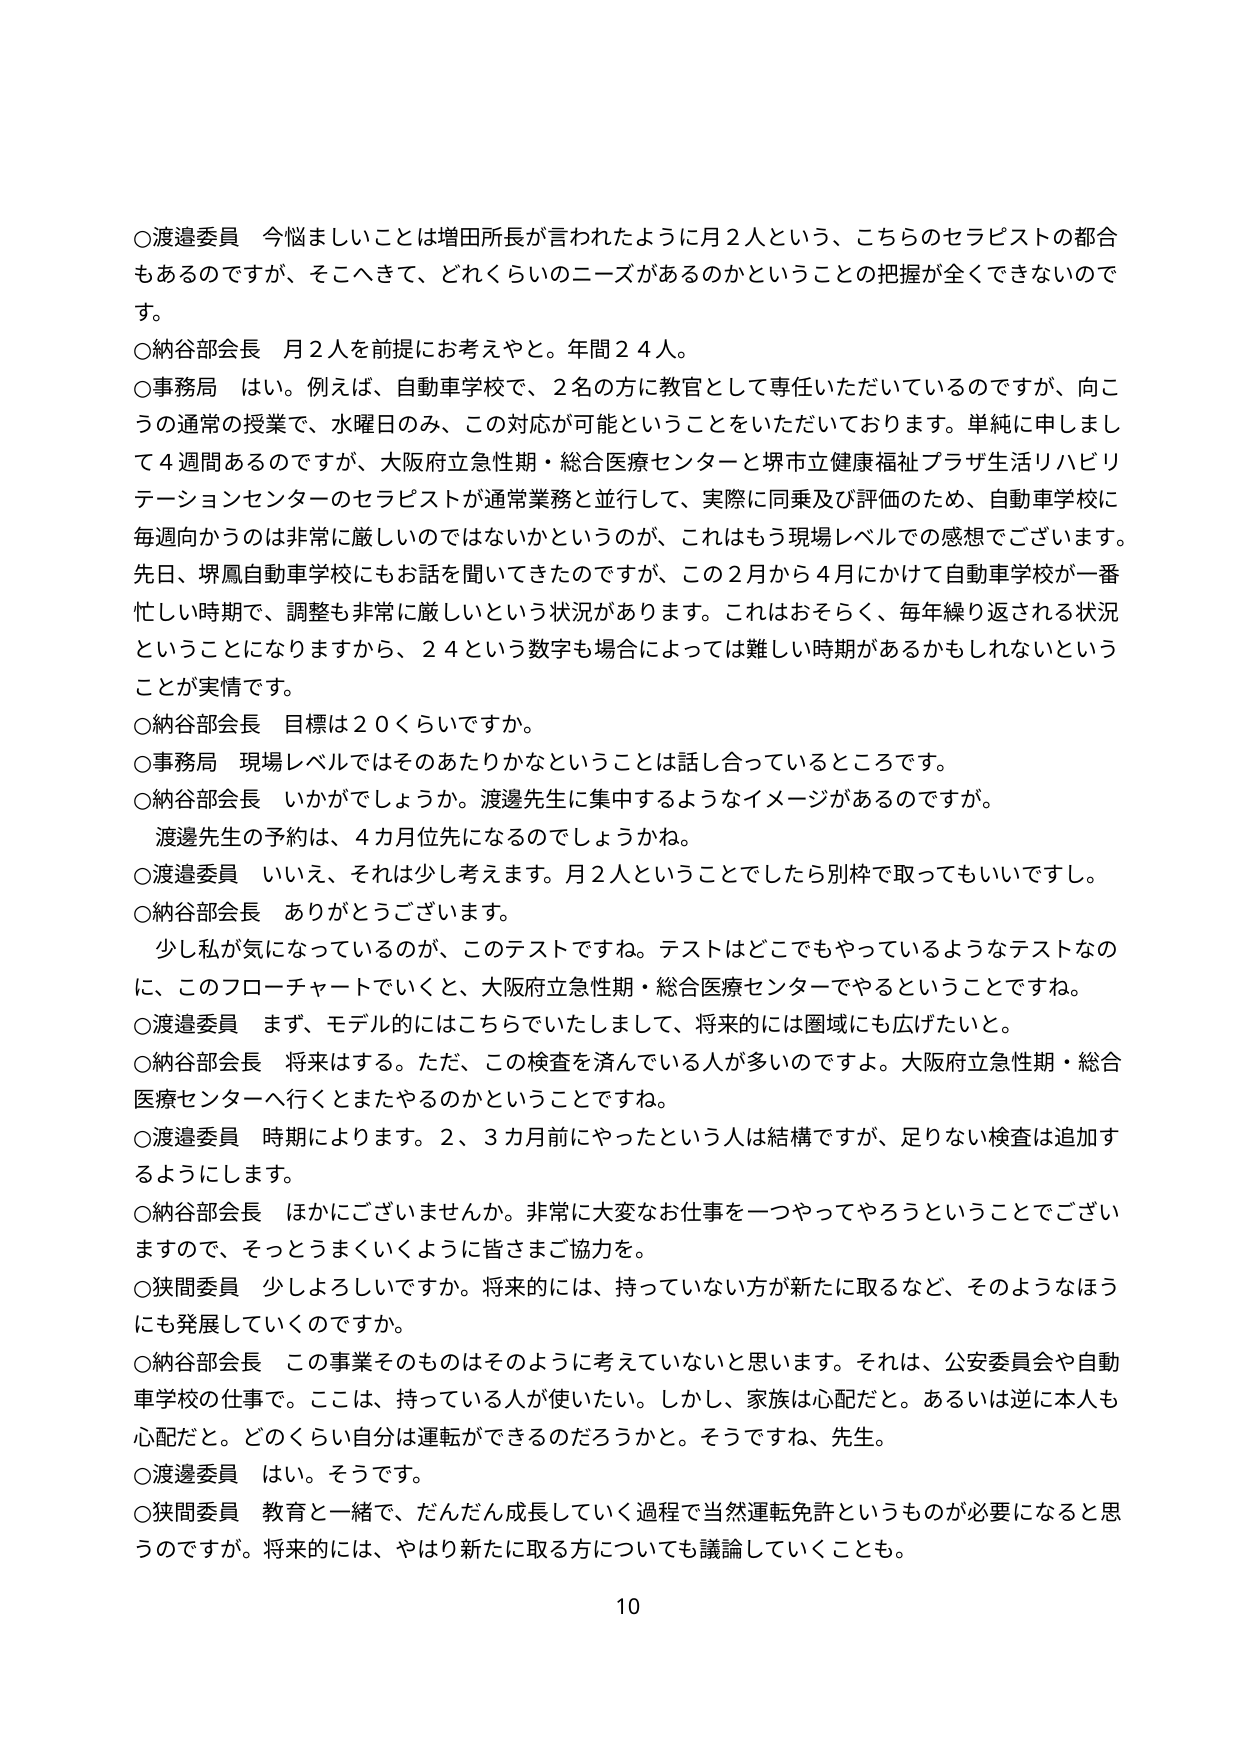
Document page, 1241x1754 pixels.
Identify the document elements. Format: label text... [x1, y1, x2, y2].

text 先日、堺鳳自動車学校にもお話を聞いてきたのですが、この２月から４月にかけて自動車学校が一番忙しい時期で、調整も非常に厳しいという状況があります。これはおそらく、毎年繰り返される状況ということになりますから、２４という数字も場合によっては難しい時期があるかもしれないということが実情です。 [133, 554, 1122, 704]
text 少し私が気になっているのが、このテストですね。テストはどこでもやっているようなテストなのに、このフローチャートでいくと、大阪府立急性期・総合医療センターでやるということですね。 [133, 929, 1122, 1004]
text ○納谷部会長 ほかにございませんか。非常に大変なお仕事を一つやってやろうということでございますので、そっとうまくいくように皆さまご協力を。 [133, 1192, 1122, 1267]
text ○狭間委員 教育と一緒で、だんだん成長していく過程で当然運転免許というものが必要になると思うのですが。将来的には、やはり新たに取る方についても議論していくことも。 [133, 1492, 1122, 1567]
text ○渡邉委員 まず、モデル的にはこちらでいたしまして、将来的には圏域にも広げたいと。 [133, 1004, 1122, 1042]
text ○渡邊委員 はい。そうです。 [133, 1454, 1122, 1492]
text ○狭間委員 少しよろしいですか。将来的には、持っていない方が新たに取るなど、そのようなほうにも発展していくのですか。 [133, 1267, 1122, 1342]
text ○納谷部会長 ありがとうございます。 [133, 892, 1122, 929]
text ○納谷部会長 将来はする。ただ、この検査を済んでいる人が多いのですよ。大阪府立急性期・総合医療センターへ行くとまたやるのかということですね。 [133, 1042, 1122, 1117]
text ○渡邉委員 いいえ、それは少し考えます。月２人ということでしたら別枠で取ってもいいですし。 [133, 854, 1122, 892]
text ○納谷部会長 いかがでしょうか。渡邊先生に集中するようなイメージがあるのですが。 [133, 779, 1122, 817]
text ○事務局 はい。例えば、自動車学校で、２名の方に教官として専任いただいているのですが、向こうの通常の授業で、水曜日のみ、この対応が可能ということをいただいております。単純に申しまして４週間あるのですが、大阪府立急性期・総合医療センターと堺市立健康福祉プラザ生活リハビリテーションセンターのセラピストが通常業務と並行して、実際に同乗及び評価のため、自動車学校に毎週向かうのは非常に厳しいのではないかというのが、これはもう現場レベルでの感想でございます。 [133, 367, 1122, 554]
text ○納谷部会長 この事業そのものはそのように考えていないと思います。それは、公安委員会や自動車学校の仕事で。ここは、持っている人が使いたい。しかし、家族は心配だと。あるいは逆に本人も心配だと。どのくらい自分は運転ができるのだろうかと。そうですね、先生。 [133, 1342, 1122, 1454]
text ○事務局 現場レベルではそのあたりかなということは話し合っているところです。 [133, 742, 1122, 779]
text ○納谷部会長 目標は２０くらいですか。 [133, 704, 1122, 742]
text ○渡邉委員 時期によります。２、３カ月前にやったという人は結構ですが、足りない検査は追加するようにします。 [133, 1117, 1122, 1192]
text 渡邊先生の予約は、４カ月位先になるのでしょうかね。 [133, 817, 1122, 854]
text ○渡邉委員 今悩ましいことは増田所長が言われたように月２人という、こちらのセラピストの都合もあるのですが、そこへきて、どれくらいのニーズがあるのかということの把握が全くできないのです。 [133, 217, 1122, 329]
text ○納谷部会長 月２人を前提にお考えやと。年間２４人。 [133, 329, 1122, 367]
